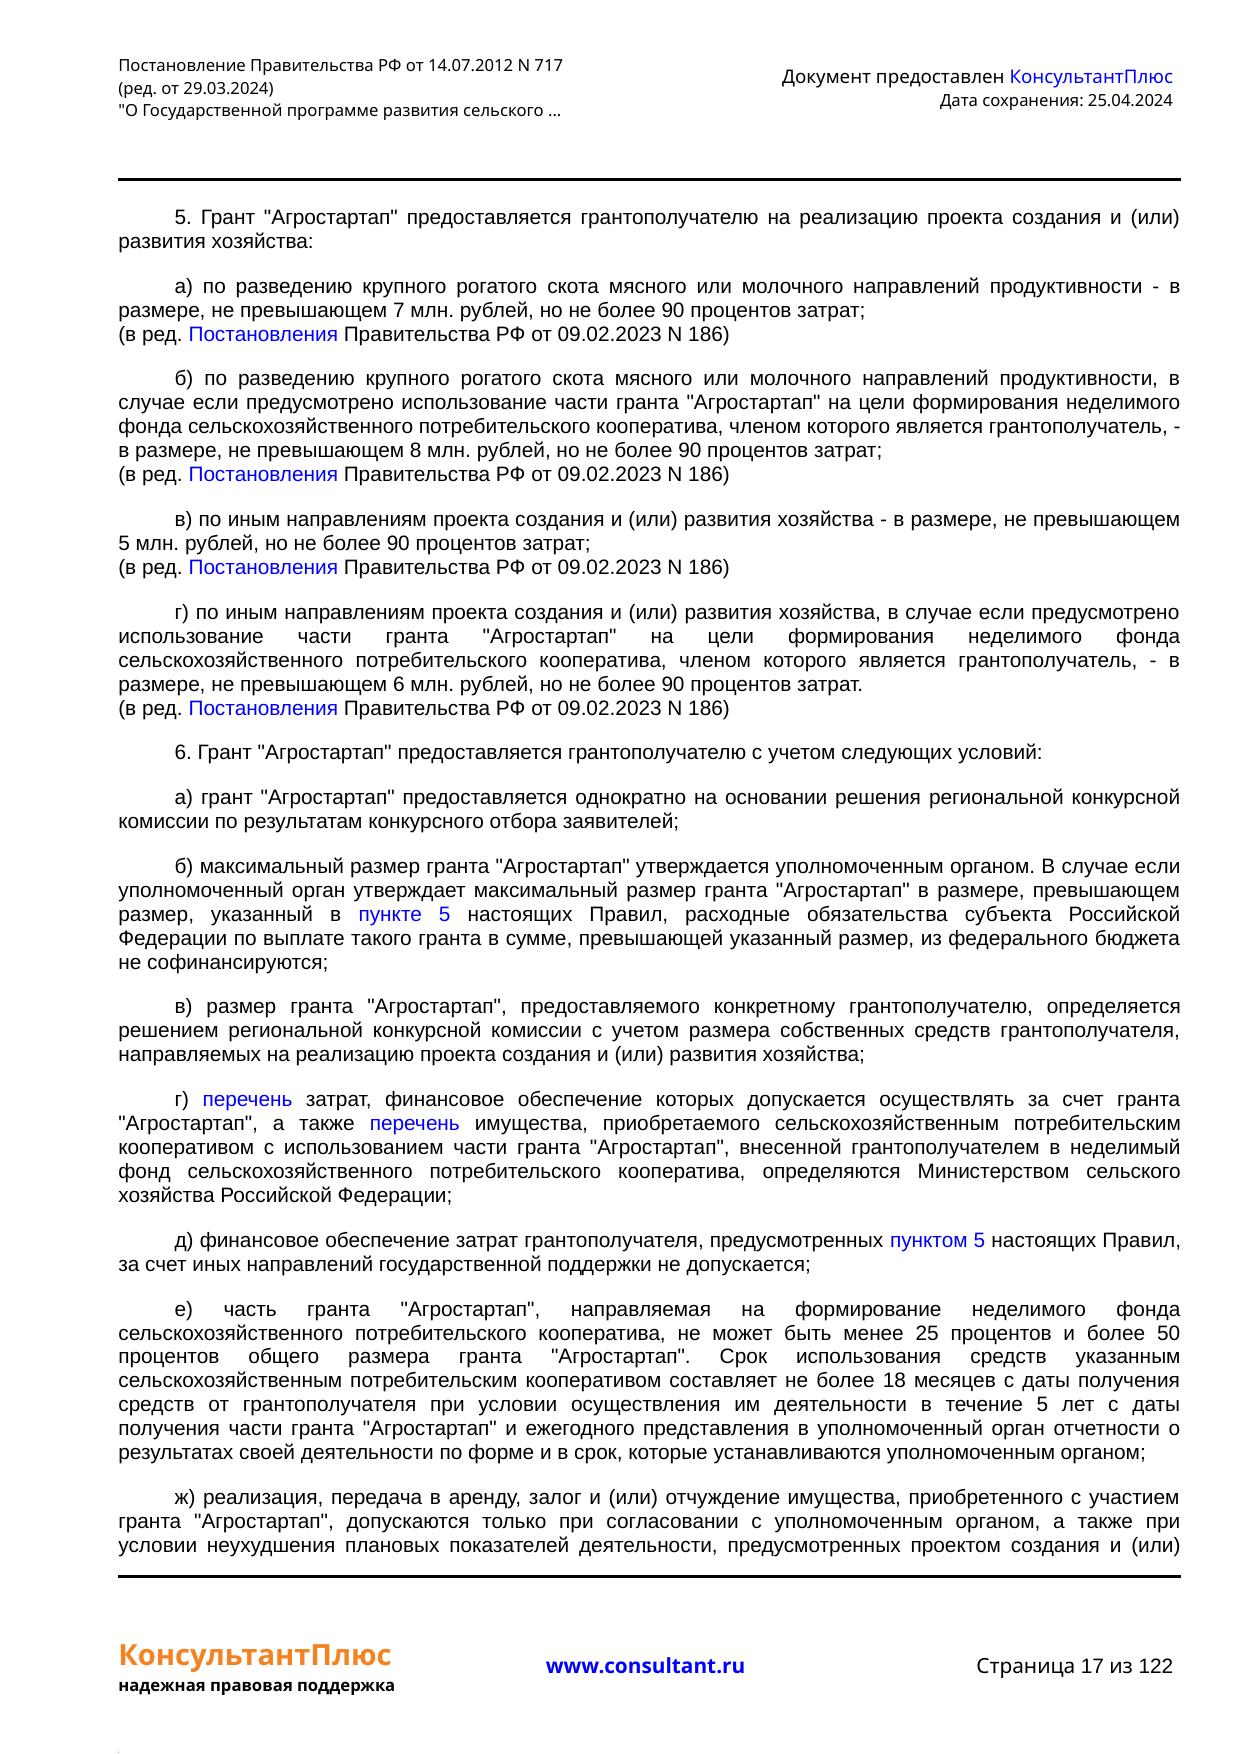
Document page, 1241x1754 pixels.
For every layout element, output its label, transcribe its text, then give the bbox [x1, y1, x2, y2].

text б) максимальный размер гранта "Агростартап" утверждается уполномоченным органом. В случае если уполномоченный орган утверждает максимальный размер гранта "Агростартап" в размере, превышающем размер, указанный в пункте 5 настоящих Правил, расходные обязательства субъекта Российской Федерации по выплате такого гранта в сумме, превышающей указанный размер, из федерального бюджета не софинансируются; [118, 854, 1181, 973]
text в) размер гранта "Агростартап", предоставляемого конкретному грантополучателю, определяется решением региональной конкурсной комиссии с учетом размера собственных средств грантополучателя, направляемых на реализацию проекта создания и (или) развития хозяйства; [118, 994, 1181, 1066]
text (в ред. Постановления Правительства РФ от 09.02.2023 N 186) [118, 462, 1181, 486]
text е) часть гранта "Агростартап", направляемая на формирование неделимого фонда сельскохозяйственного потребительского кооператива, не может быть менее 25 процентов и более 50 процентов общего размера гранта "Агростартап". Срок использования средств указанным сельскохозяйственным потребительским кооперативом составляет не более 18 месяцев с даты получения средств от грантополучателя при условии осуществления им деятельности в течение 5 лет с даты получения части гранта "Агростартап" и ежегодного представления в уполномоченный орган отчетности о результатах своей деятельности по форме и в срок, которые устанавливаются уполномоченным органом; [118, 1296, 1181, 1464]
text г) по иным направлениям проекта создания и (или) развития хозяйства, в случае если предусмотрено использование части гранта "Агростартап" на цели формирования неделимого фонда сельскохозяйственного потребительского кооператива, членом которого является грантополучатель, - в размере, не превышающем 6 млн. рублей, но не более 90 процентов затрат. [118, 599, 1181, 695]
text 5. Грант "Агростартап" предоставляется грантополучателю на реализацию проекта создания и (или) развития хозяйства: [118, 205, 1181, 253]
text (в ред. Постановления Правительства РФ от 09.02.2023 N 186) [118, 555, 1181, 579]
text (в ред. Постановления Правительства РФ от 09.02.2023 N 186) [118, 321, 1181, 345]
text а) по разведению крупного рогатого скота мясного или молочного направлений продуктивности - в размере, не превышающем 7 млн. рублей, но не более 90 процентов затрат; [118, 273, 1181, 321]
text в) по иным направлениям проекта создания и (или) развития хозяйства - в размере, не превышающем 5 млн. рублей, но не более 90 процентов затрат; [118, 507, 1181, 555]
text д) финансовое обеспечение затрат грантополучателя, предусмотренных пунктом 5 настоящих Правил, за счет иных направлений государственной поддержки не допускается; [118, 1228, 1181, 1276]
text 6. Грант "Агростартап" предоставляется грантополучателю с учетом следующих условий: [118, 740, 1181, 764]
text а) грант "Агростартап" предоставляется однократно на основании решения региональной конкурсной комиссии по результатам конкурсного отбора заявителей; [118, 785, 1181, 833]
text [118, 1485, 1181, 1557]
text (в ред. Постановления Правительства РФ от 09.02.2023 N 186) [118, 695, 1181, 719]
text б) по разведению крупного рогатого скота мясного или молочного направлений продуктивности, в случае если предусмотрено использование части гранта "Агростартап" на цели формирования неделимого фонда сельскохозяйственного потребительского кооператива, членом которого является грантополучатель, - в размере, не превышающем 8 млн. рублей, но не более 90 процентов затрат; [118, 366, 1181, 462]
text г) перечень затрат, финансовое обеспечение которых допускается осуществлять за счет гранта "Агростартап", а также перечень имущества, приобретаемого сельскохозяйственным потребительским кооперативом с использованием части гранта "Агростартап", внесенной грантополучателем в неделимый фонд сельскохозяйственного потребительского кооператива, определяются Министерством сельского хозяйства Российской Федерации; [118, 1087, 1181, 1207]
